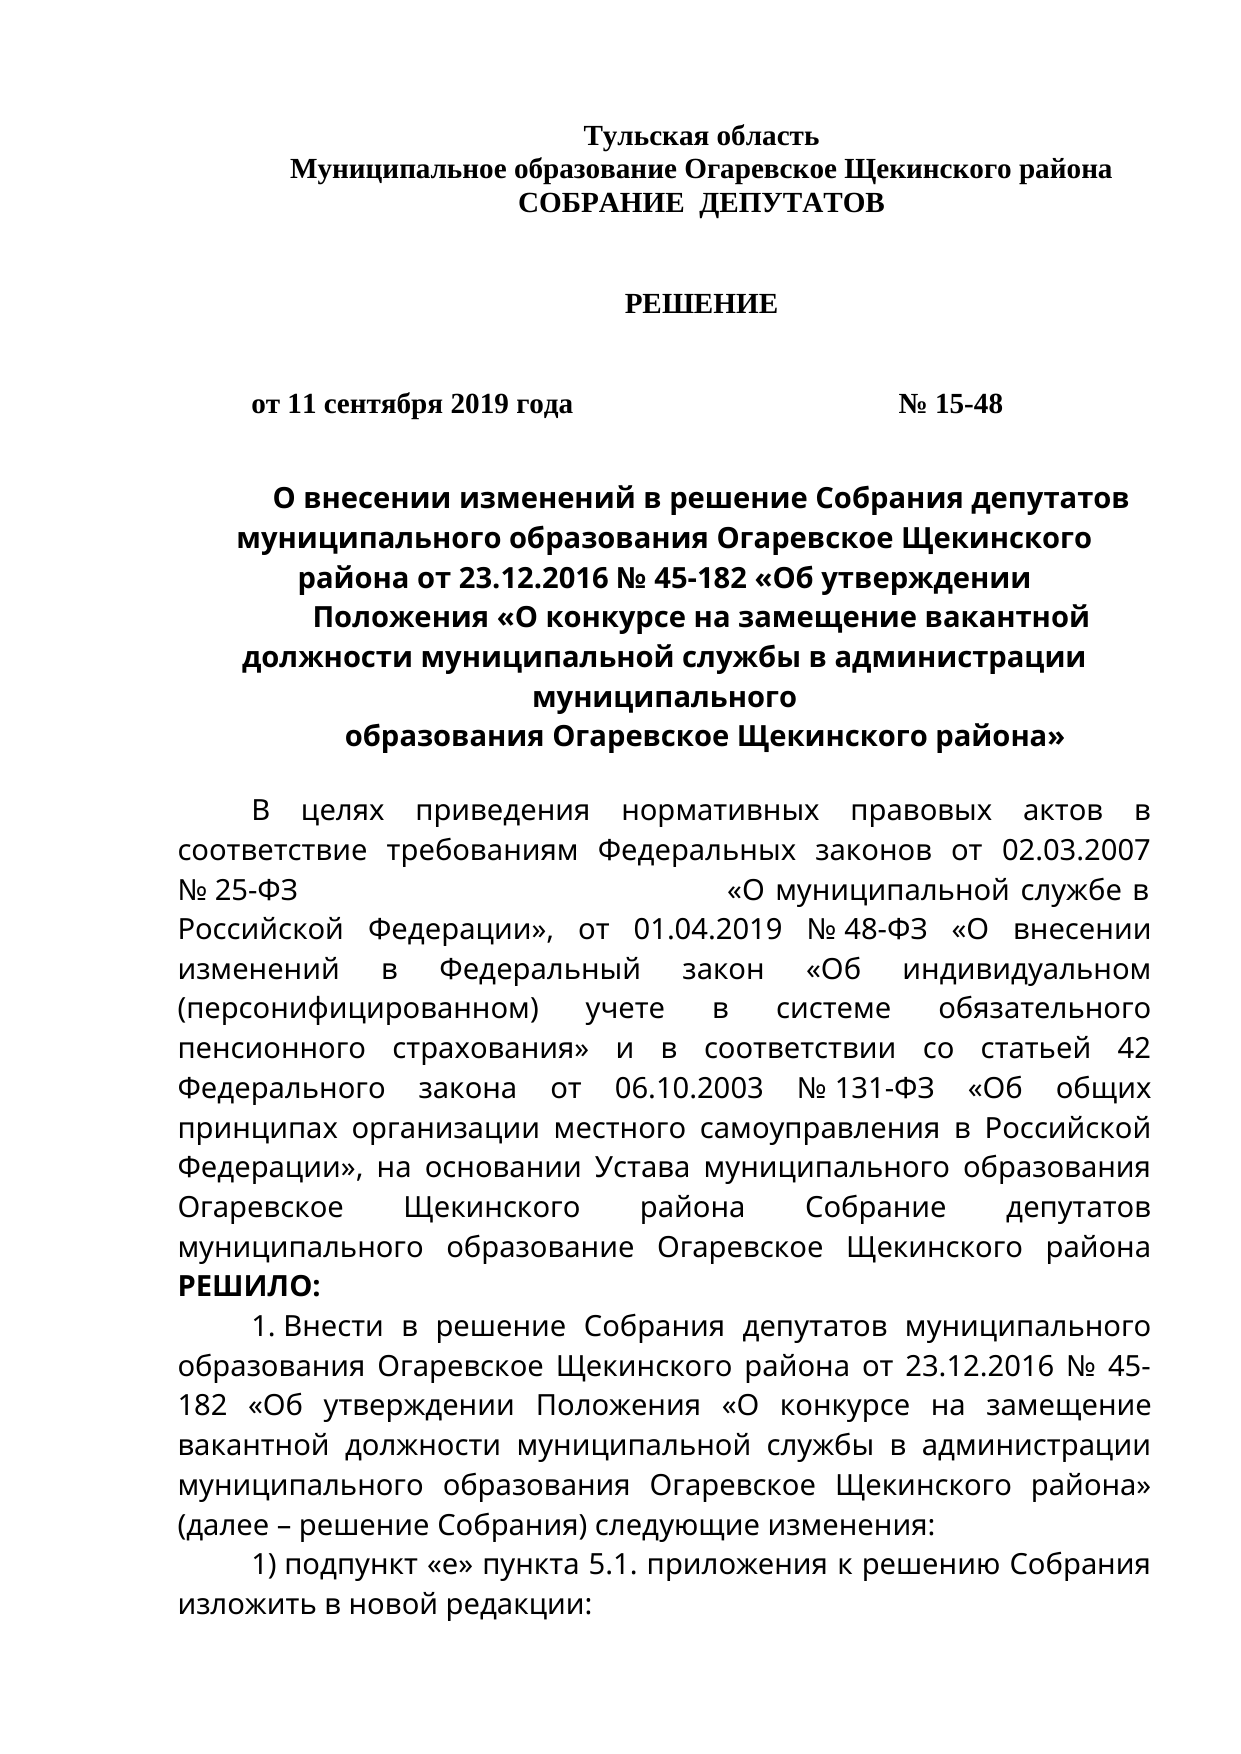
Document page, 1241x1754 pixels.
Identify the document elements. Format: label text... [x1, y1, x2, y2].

title образования Огаревское Щекинского района» [177, 716, 1152, 755]
title Положения «О конкурсе на замещение вакантной должности муниципальной службы в администрации муниципального [177, 597, 1152, 716]
table_cell от 11 сентября 2019 года [166, 386, 664, 420]
text В целях приведения нормативных правовых актов в соответствие требованиям Федеральных законов от 02.03.2007 № 25-ФЗ «О муниципальной службе в Российской Федерации», от 01.04.2019 № 48-ФЗ «О внесении изменений в Федеральный закон «Об индивидуальном (персонифицированном) учете в системе обязательного пенсионного страхования» и в соответствии со статьей 42 Федерального закона от 06.10.2003 № 131-ФЗ «Об общих принципах организации местного самоуправления в Российской Федерации», на основании Устава муниципального образования Огаревское Щекинского района Собрание депутатов муниципального образование Огаревское Щекинского района РЕШИЛО: [177, 789, 1152, 1305]
title О внесении изменений в решение Собрания депутатов муниципального образования Огаревское Щекинского района от 23.12.2016 № 45-182 «Об утверждении [177, 477, 1152, 597]
table_cell Муниципальное образование Огаревское Щекинского района [166, 152, 1163, 185]
table_header Тульская область [166, 118, 1163, 152]
title 1. Внести в решение Собрания депутатов муниципального образования Огаревское Щекинского района от 23.12.2016 № 45-182 «Об утверждении Положения «О конкурсе на замещение вакантной должности муниципальной службы в администрации муниципального образования Огаревское Щекинского района» (далее – решение Собрания) следующие изменения: [177, 1305, 1152, 1543]
table_cell РЕШЕНИЕ [166, 286, 1163, 386]
title 1) подпункт «е» пункта 5.1. приложения к решению Собрания изложить в новой редакции: [177, 1543, 1152, 1623]
table_cell № 15-48 [664, 386, 1163, 420]
table_cell СОБРАНИЕ ДЕПУТАТОВ [166, 185, 1163, 286]
